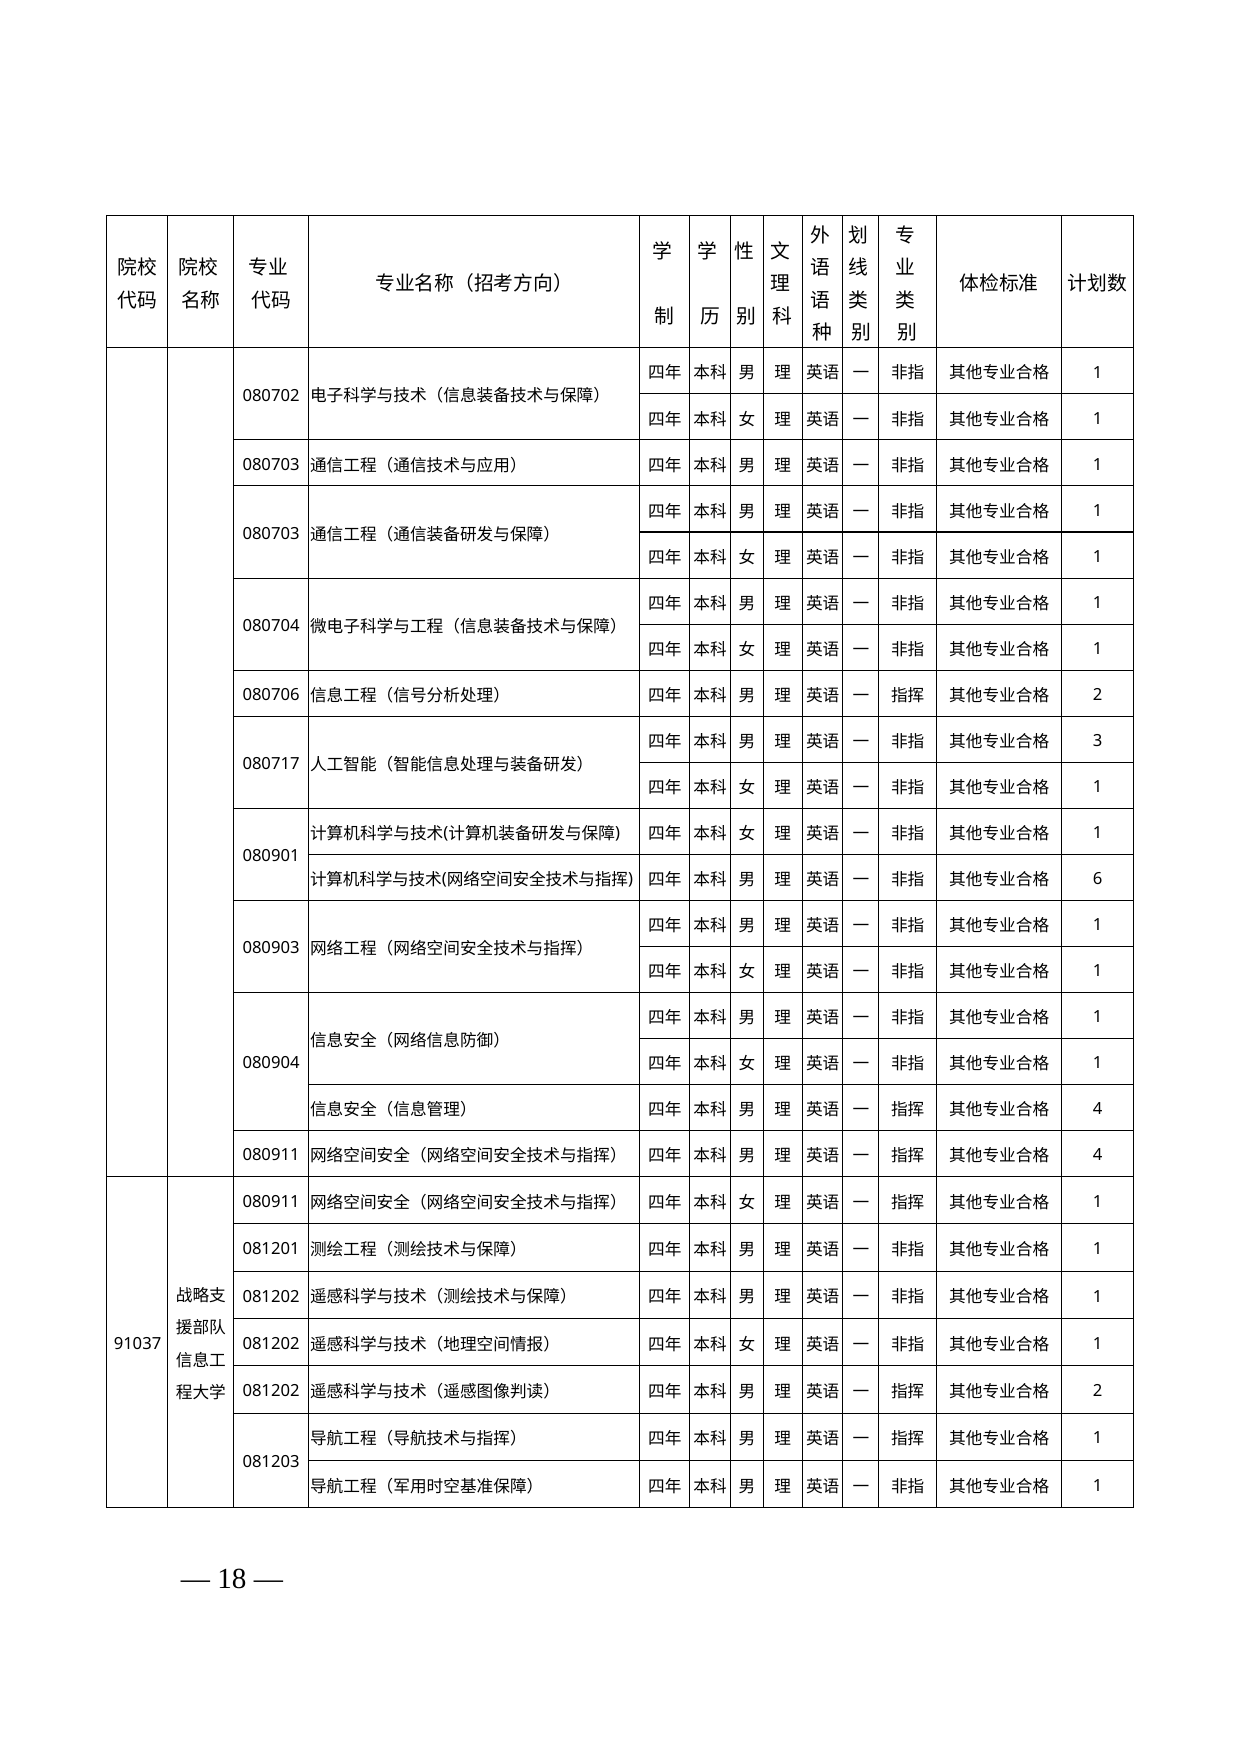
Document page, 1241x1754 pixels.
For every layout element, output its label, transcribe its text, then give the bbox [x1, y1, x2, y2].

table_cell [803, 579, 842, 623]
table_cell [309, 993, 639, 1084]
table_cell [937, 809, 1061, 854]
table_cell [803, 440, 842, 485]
table_header 学 历 [690, 216, 730, 347]
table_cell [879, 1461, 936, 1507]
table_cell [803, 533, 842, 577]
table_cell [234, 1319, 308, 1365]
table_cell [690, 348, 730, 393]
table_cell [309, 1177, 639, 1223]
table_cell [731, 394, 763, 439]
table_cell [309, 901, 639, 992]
table_header 计划数 [1062, 216, 1133, 347]
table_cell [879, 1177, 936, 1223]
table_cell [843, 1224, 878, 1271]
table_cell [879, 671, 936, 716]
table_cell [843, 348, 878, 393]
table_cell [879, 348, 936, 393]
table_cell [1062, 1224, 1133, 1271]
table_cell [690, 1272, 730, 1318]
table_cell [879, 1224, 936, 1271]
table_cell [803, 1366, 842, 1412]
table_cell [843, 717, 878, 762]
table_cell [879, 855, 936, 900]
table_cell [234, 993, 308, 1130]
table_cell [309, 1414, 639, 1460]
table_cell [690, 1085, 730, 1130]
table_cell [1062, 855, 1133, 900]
table_header 专业 代码 [234, 216, 308, 347]
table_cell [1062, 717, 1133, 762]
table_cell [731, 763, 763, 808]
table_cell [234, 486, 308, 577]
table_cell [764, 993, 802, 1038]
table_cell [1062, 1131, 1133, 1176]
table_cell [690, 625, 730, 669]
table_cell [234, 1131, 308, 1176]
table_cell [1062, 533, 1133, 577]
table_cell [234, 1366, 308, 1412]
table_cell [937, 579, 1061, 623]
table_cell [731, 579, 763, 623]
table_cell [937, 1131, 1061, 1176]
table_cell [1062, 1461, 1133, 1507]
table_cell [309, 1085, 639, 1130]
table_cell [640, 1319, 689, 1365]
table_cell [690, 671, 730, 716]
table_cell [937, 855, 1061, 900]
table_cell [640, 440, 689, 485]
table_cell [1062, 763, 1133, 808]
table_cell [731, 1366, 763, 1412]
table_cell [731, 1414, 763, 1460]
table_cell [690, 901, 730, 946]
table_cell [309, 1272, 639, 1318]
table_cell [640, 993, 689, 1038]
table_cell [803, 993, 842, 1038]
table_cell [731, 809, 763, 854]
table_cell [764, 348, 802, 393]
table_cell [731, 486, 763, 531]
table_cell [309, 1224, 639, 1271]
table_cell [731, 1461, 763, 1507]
table_header 院校代码 [107, 216, 167, 347]
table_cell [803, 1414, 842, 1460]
table_header 划 线 类 别 [843, 216, 878, 347]
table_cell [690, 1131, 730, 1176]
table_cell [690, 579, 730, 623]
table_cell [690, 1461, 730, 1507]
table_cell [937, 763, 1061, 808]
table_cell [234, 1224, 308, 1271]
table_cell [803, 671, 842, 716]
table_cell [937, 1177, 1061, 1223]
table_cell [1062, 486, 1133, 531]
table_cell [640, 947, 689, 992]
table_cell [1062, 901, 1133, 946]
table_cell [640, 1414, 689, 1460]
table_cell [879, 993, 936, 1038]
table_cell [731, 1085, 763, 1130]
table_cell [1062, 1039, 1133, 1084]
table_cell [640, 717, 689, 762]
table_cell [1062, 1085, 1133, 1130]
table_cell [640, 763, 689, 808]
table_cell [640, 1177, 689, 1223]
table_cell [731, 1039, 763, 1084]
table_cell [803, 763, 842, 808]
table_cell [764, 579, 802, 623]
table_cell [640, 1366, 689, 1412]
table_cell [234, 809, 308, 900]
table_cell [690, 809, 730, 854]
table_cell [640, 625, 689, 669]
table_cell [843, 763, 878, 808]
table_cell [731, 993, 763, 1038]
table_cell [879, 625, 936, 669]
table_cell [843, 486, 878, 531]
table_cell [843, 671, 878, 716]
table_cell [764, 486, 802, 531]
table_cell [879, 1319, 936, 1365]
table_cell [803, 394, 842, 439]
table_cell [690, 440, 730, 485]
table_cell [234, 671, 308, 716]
table_header 性 别 [731, 216, 763, 347]
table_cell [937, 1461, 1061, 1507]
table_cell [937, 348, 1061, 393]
table_header 专业名称（招考方向） [309, 216, 639, 347]
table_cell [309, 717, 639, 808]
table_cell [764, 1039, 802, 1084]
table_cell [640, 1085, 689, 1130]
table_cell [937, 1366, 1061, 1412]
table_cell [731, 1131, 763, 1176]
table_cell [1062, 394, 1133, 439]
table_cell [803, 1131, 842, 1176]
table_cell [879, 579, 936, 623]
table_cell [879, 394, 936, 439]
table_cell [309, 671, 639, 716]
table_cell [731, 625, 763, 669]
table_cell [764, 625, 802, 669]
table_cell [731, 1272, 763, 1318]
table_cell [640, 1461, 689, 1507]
table_header 外 语 语 种 [803, 216, 842, 347]
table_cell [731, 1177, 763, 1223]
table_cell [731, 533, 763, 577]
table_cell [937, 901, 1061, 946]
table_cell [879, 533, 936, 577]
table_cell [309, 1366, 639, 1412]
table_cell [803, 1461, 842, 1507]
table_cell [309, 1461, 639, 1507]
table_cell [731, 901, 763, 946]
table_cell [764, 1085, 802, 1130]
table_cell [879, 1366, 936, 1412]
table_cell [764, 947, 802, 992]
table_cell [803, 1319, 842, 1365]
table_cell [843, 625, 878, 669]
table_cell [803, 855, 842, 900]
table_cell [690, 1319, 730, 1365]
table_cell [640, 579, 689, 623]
table_header 文 理 科 [764, 216, 802, 347]
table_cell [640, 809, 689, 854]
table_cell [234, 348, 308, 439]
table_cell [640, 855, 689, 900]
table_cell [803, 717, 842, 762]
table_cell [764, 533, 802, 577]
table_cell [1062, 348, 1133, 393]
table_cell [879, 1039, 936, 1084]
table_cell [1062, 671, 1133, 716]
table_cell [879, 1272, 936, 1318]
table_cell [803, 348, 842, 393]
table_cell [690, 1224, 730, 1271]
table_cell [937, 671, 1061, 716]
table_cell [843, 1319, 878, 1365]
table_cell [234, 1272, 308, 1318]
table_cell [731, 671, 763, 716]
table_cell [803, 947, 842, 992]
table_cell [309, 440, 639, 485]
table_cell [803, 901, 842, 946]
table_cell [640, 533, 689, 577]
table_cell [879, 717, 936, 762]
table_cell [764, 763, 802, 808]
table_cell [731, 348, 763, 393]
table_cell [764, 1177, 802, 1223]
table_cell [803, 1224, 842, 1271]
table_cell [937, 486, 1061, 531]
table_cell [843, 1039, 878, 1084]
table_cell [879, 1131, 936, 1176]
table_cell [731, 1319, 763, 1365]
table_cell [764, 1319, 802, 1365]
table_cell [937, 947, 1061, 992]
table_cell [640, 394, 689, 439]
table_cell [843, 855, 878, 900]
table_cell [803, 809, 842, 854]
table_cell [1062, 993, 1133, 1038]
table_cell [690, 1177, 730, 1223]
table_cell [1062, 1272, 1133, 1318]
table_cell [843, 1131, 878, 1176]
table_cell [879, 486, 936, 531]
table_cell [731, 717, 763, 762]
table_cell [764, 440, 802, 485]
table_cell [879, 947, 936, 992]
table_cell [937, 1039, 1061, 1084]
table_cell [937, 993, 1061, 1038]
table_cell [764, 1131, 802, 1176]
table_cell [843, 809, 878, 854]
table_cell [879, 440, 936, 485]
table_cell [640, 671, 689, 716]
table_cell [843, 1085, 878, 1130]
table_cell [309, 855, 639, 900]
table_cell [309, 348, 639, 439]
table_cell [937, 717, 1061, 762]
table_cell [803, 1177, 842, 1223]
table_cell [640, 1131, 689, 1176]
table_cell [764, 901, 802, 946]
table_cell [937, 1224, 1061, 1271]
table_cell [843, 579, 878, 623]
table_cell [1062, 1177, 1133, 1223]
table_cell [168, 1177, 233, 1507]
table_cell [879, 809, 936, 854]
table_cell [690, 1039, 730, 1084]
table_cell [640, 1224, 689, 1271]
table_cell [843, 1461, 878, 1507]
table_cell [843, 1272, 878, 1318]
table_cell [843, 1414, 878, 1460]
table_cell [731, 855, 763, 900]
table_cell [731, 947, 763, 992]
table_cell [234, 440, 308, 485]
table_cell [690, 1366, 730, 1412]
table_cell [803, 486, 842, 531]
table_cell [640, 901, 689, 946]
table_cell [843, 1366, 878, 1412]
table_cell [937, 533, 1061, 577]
table_header 院校 名称 [168, 216, 233, 347]
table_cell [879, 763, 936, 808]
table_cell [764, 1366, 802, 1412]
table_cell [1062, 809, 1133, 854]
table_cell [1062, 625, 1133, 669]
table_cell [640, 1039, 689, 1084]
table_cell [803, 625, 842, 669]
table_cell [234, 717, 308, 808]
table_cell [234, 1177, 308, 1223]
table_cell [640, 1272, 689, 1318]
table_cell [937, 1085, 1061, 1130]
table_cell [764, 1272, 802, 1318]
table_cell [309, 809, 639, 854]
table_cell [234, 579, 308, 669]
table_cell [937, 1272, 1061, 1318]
table_header 学 制 [640, 216, 689, 347]
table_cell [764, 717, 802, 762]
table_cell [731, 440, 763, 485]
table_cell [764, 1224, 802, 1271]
table_header 专 业 类 别 [879, 216, 936, 347]
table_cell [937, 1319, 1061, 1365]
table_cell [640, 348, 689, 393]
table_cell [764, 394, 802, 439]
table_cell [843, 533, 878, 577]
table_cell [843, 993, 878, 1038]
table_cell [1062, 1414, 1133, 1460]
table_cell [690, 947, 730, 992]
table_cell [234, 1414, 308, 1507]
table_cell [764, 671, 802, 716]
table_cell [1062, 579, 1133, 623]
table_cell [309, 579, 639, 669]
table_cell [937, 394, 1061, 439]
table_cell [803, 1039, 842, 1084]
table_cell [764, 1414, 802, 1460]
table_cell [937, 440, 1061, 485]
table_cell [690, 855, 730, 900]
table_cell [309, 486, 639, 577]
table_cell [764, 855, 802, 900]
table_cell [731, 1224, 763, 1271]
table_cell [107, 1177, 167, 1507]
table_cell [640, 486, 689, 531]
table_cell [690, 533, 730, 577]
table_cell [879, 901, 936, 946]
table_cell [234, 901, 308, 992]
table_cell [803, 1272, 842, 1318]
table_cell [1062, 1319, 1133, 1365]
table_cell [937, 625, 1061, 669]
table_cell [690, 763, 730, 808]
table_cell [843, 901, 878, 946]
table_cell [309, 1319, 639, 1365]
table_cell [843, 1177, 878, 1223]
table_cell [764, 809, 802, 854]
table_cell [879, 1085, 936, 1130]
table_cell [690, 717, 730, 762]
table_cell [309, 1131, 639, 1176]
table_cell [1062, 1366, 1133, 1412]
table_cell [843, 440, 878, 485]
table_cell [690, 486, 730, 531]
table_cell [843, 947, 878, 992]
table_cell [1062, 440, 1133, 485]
table_header 体检标准 [937, 216, 1061, 347]
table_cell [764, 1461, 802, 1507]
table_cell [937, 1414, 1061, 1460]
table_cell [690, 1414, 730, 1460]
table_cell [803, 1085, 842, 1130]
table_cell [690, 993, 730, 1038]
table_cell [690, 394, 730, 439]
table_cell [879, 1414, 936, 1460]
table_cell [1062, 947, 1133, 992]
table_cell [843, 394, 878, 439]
